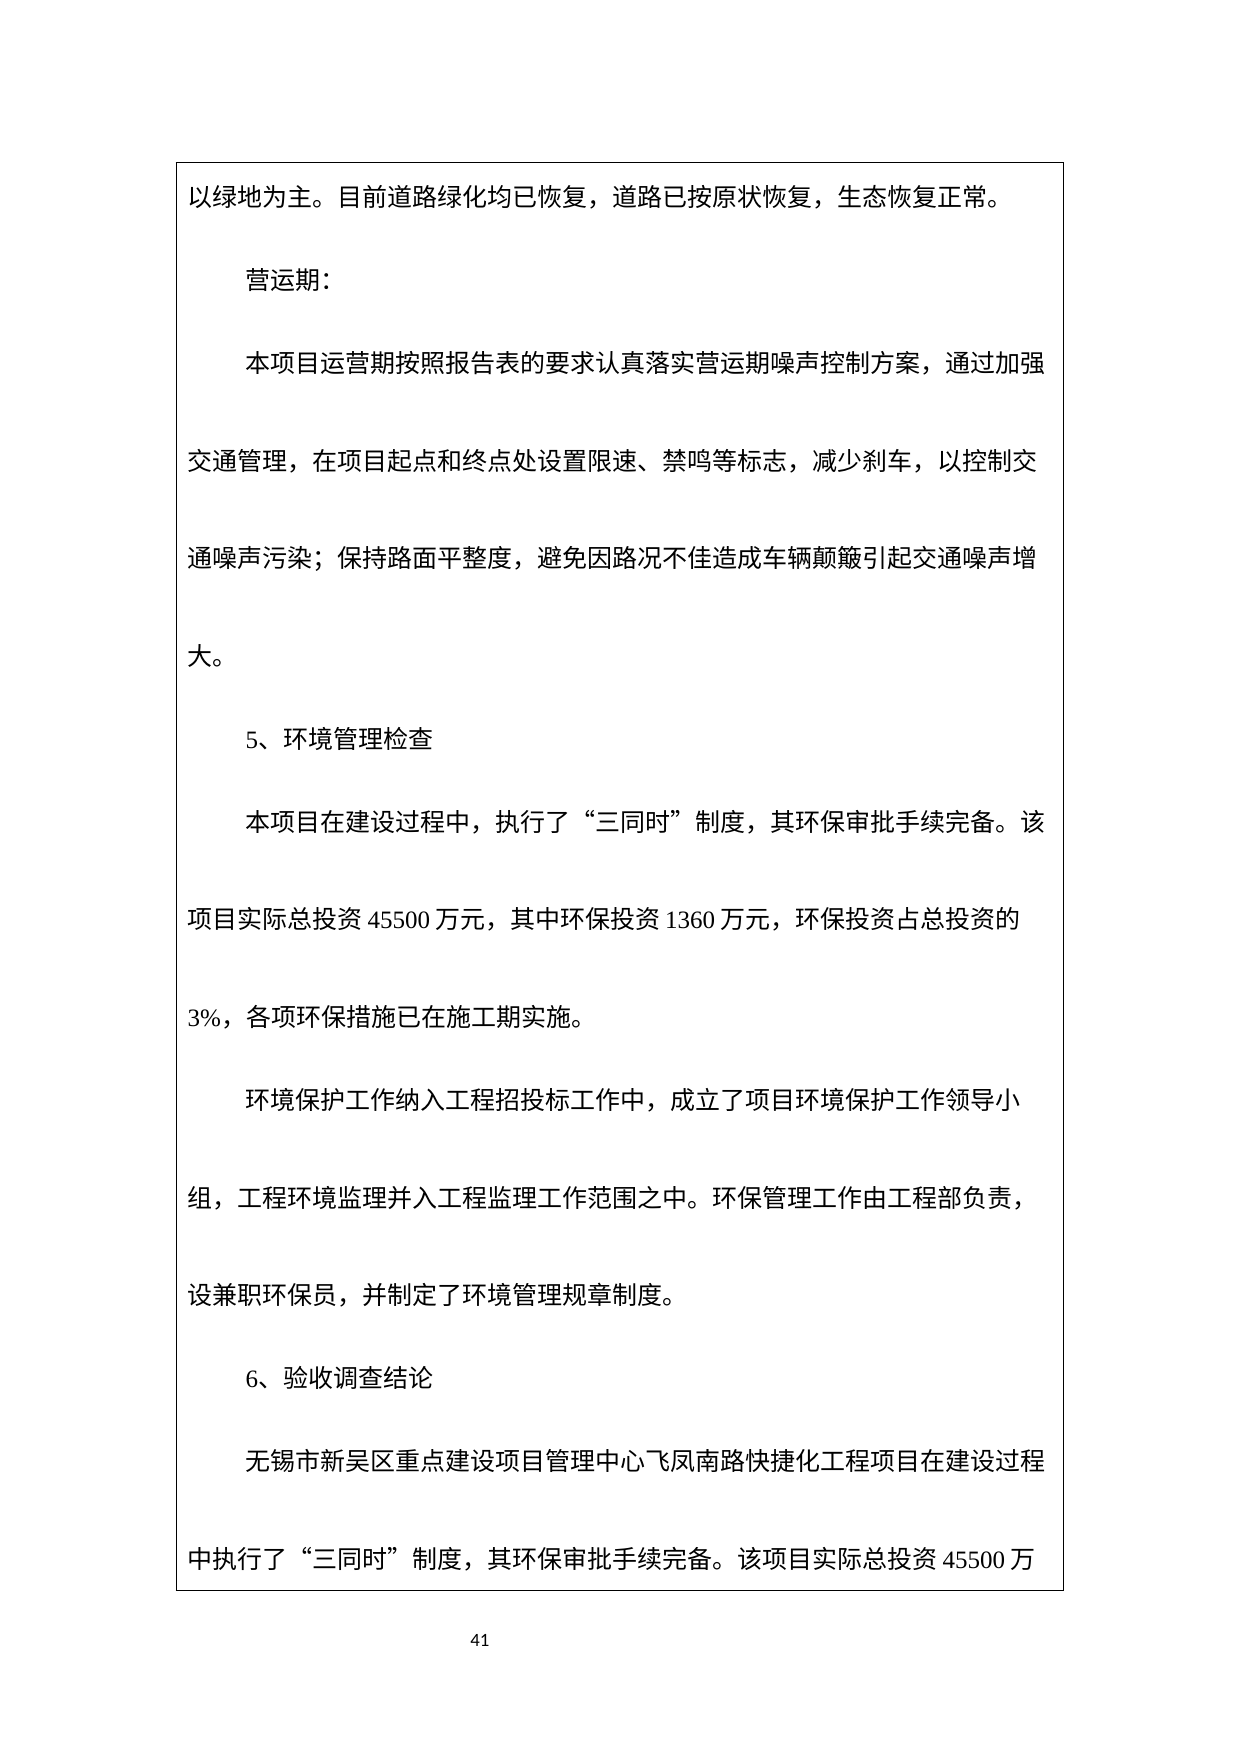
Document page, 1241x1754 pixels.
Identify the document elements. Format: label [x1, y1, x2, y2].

table_header [177, 163, 1063, 1590]
